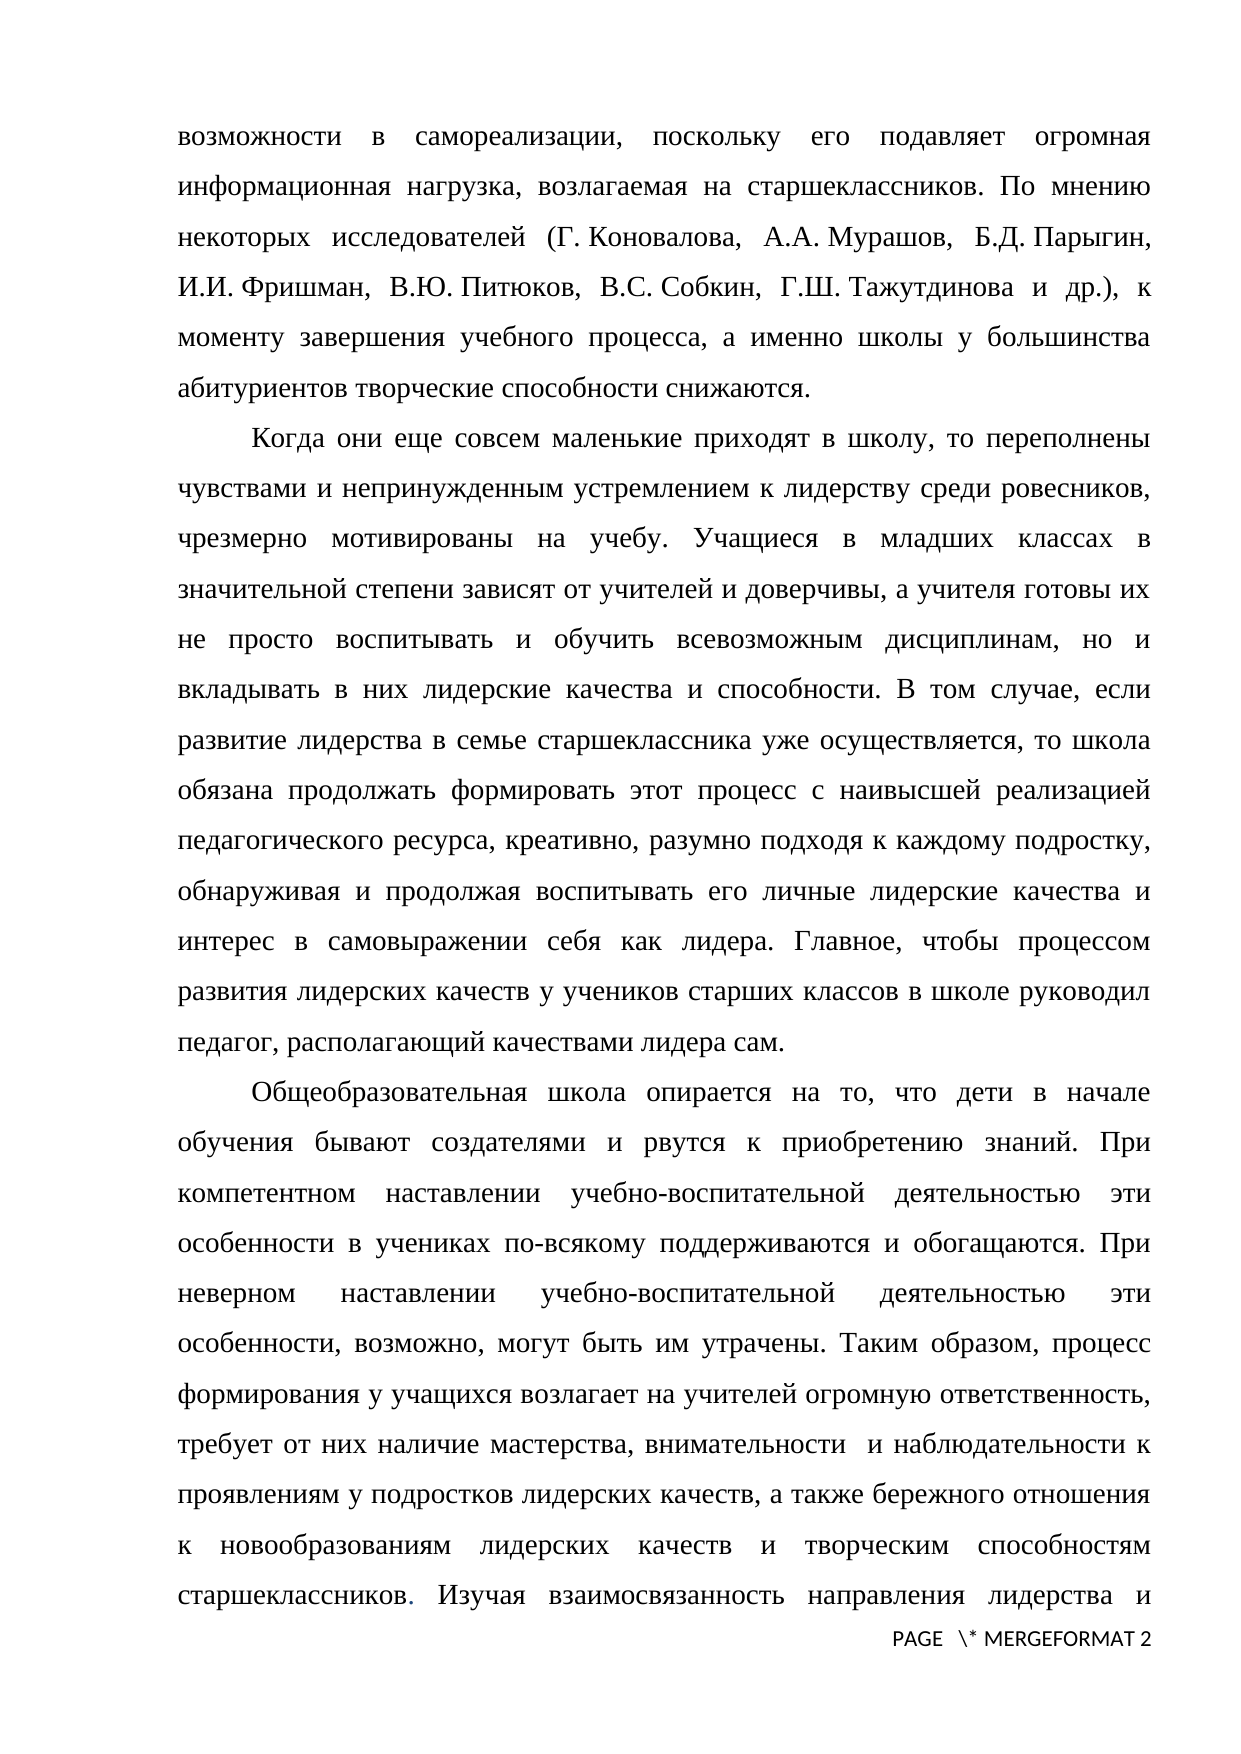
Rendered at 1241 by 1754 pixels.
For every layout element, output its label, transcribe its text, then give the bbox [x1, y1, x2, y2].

text Когда они еще совсем маленькие приходят в школу, то переполнены чувствами и непринужденным устремлением к лидерству среди ровесников, чрезмерно мотивированы на учебу. Учащиеся в младших классах в значительной степени зависят от учителей и доверчивы, а учителя готовы их не просто воспитывать и обучить всевозможным дисциплинам, но и вкладывать в них лидерские качества и способности. В том случае, если развитие лидерства в семье старшеклассника уже осуществляется, то школа обязана продолжать формировать этот процесс с наивысшей реализацией педагогического ресурса, креативно, разумно подходя к каждому подростку, обнаруживая и продолжая воспитывать его личные лидерские качества и интерес в самовыражении себя как лидера. Главное, чтобы процессом развития лидерских качеств у учеников старших классов в школе руководил педагог, располагающий качествами лидера сам. [177, 420, 1152, 1057]
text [177, 118, 1152, 403]
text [177, 1074, 1152, 1611]
